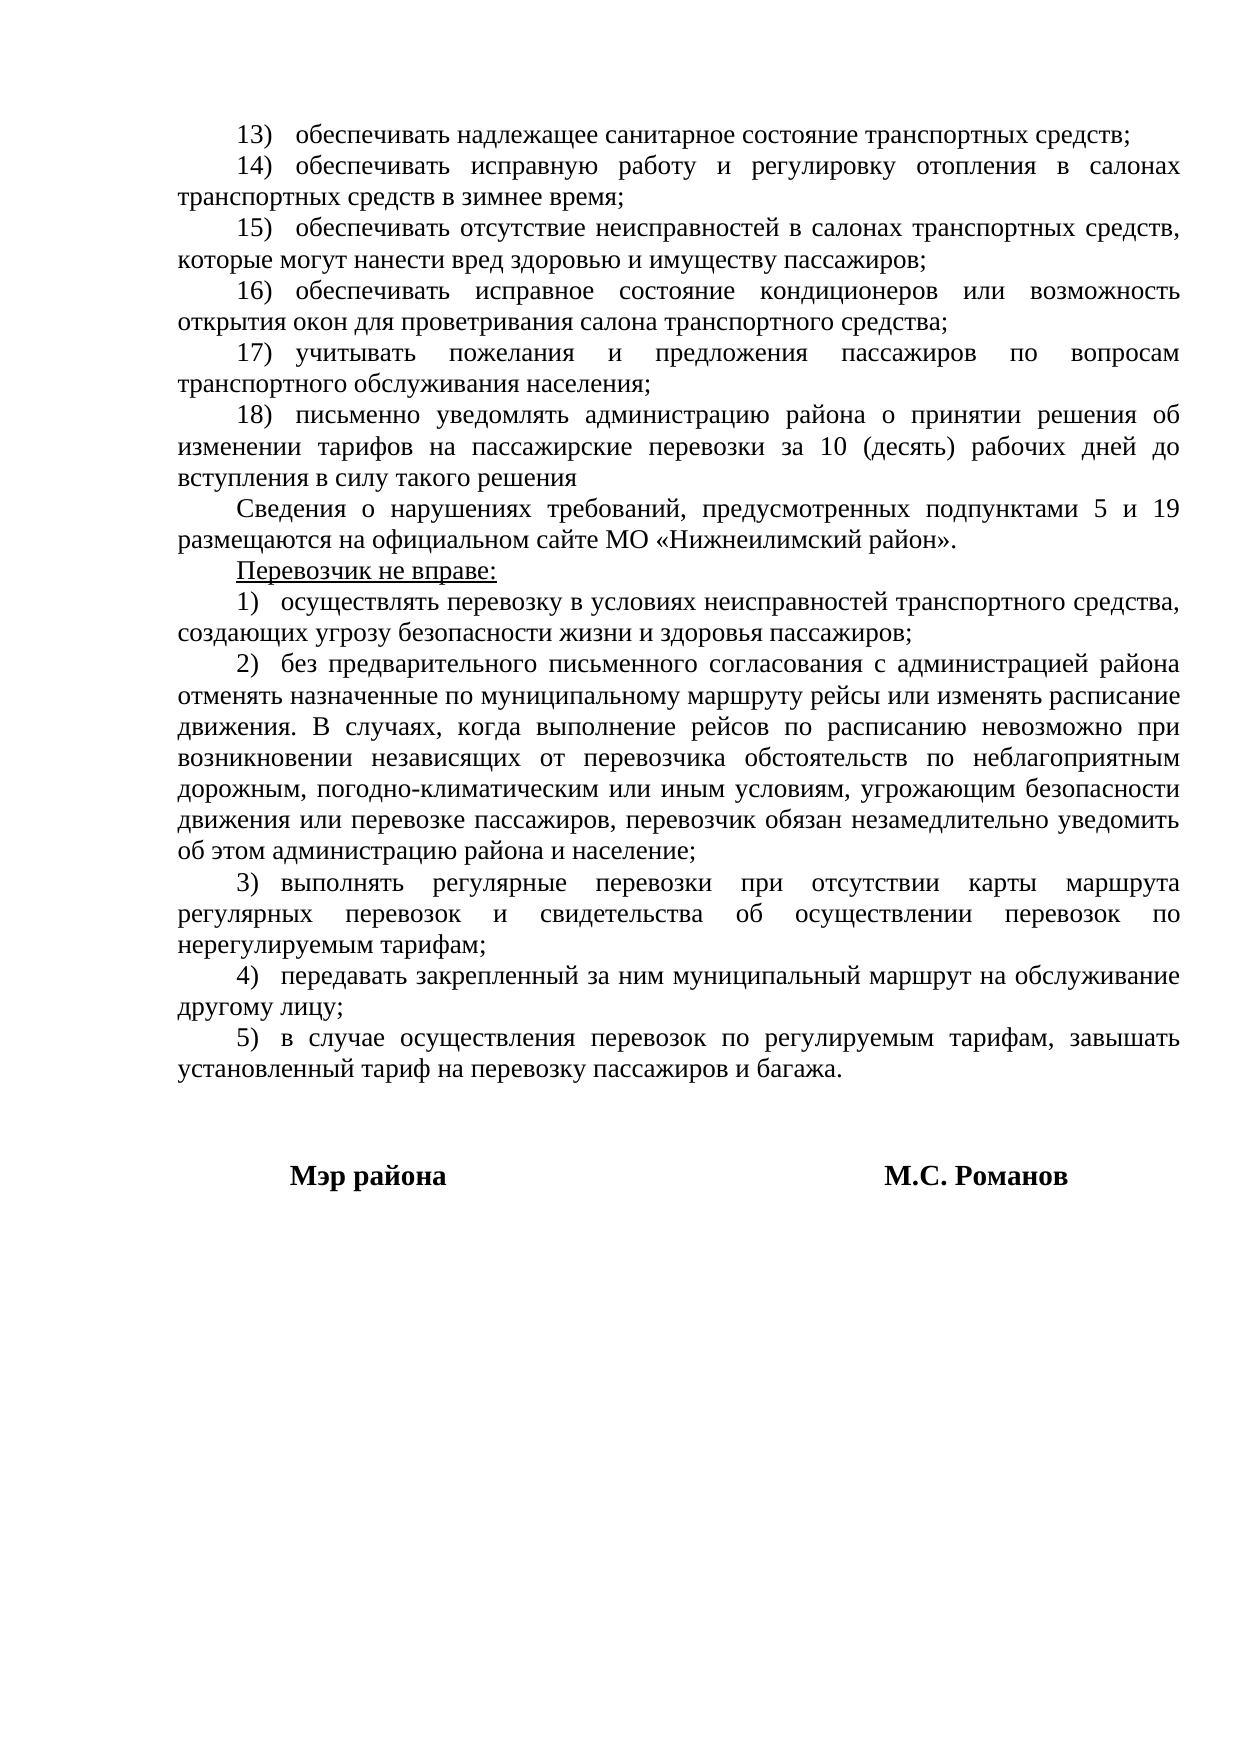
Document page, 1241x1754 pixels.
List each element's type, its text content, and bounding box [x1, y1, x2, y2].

list обеспечивать исправную работу и регулировку отопления в салонах транспортных средств в зимнее время; [177, 149, 1181, 212]
list письменно уведомлять администрацию района о принятии решения об изменении тарифов на пассажирские перевозки за 10 (десять) рабочих дней до вступления в силу такого решения [177, 398, 1181, 492]
text Мэр района М.С. Романов [177, 1158, 1181, 1191]
list обеспечивать отсутствие неисправностей в салонах транспортных средств, которые могут нанести вред здоровью и имуществу пассажиров; [177, 212, 1181, 274]
list осуществлять перевозку в условиях неисправностей транспортного средства, создающих угрозу безопасности жизни и здоровья пассажиров; [177, 585, 1181, 648]
list обеспечивать исправное состояние кондиционеров или возможность открытия окон для проветривания салона транспортного средства; [177, 274, 1181, 336]
list выполнять регулярные перевозки при отсутствии карты маршрута регулярных перевозок и свидетельства об осуществлении перевозок по нерегулируемым тарифам; [177, 866, 1181, 959]
list передавать закрепленный за ним муниципальный маршрут на обслуживание другому лицу; [177, 959, 1181, 1021]
list в случае осуществления перевозок по регулируемым тарифам, завышать установленный тариф на перевозку пассажиров и багажа. [177, 1021, 1181, 1084]
list обеспечивать надлежащее санитарное состояние транспортных средств; [177, 118, 1181, 149]
text Перевозчик не вправе: [236, 554, 1181, 585]
list учитывать пожелания и предложения пассажиров по вопросам транспортного обслуживания населения; [177, 336, 1181, 398]
text Сведения о нарушениях требований, предусмотренных подпунктами 5 и 19 размещаются на официальном сайте МО «Нижнеилимский район». [177, 492, 1181, 554]
list без предварительного письменного согласования с администрацией района отменять назначенные по муниципальному маршруту рейсы или изменять расписание движения. В случаях, когда выполнение рейсов по расписанию невозможно при возникновении независящих от перевозчика обстоятельств по неблагоприятным дорожным, погодно-климатическим или иным условиям, угрожающим безопасности движения или перевозке пассажиров, перевозчик обязан незамедлительно уведомить об этом администрацию района и население; [177, 648, 1181, 866]
